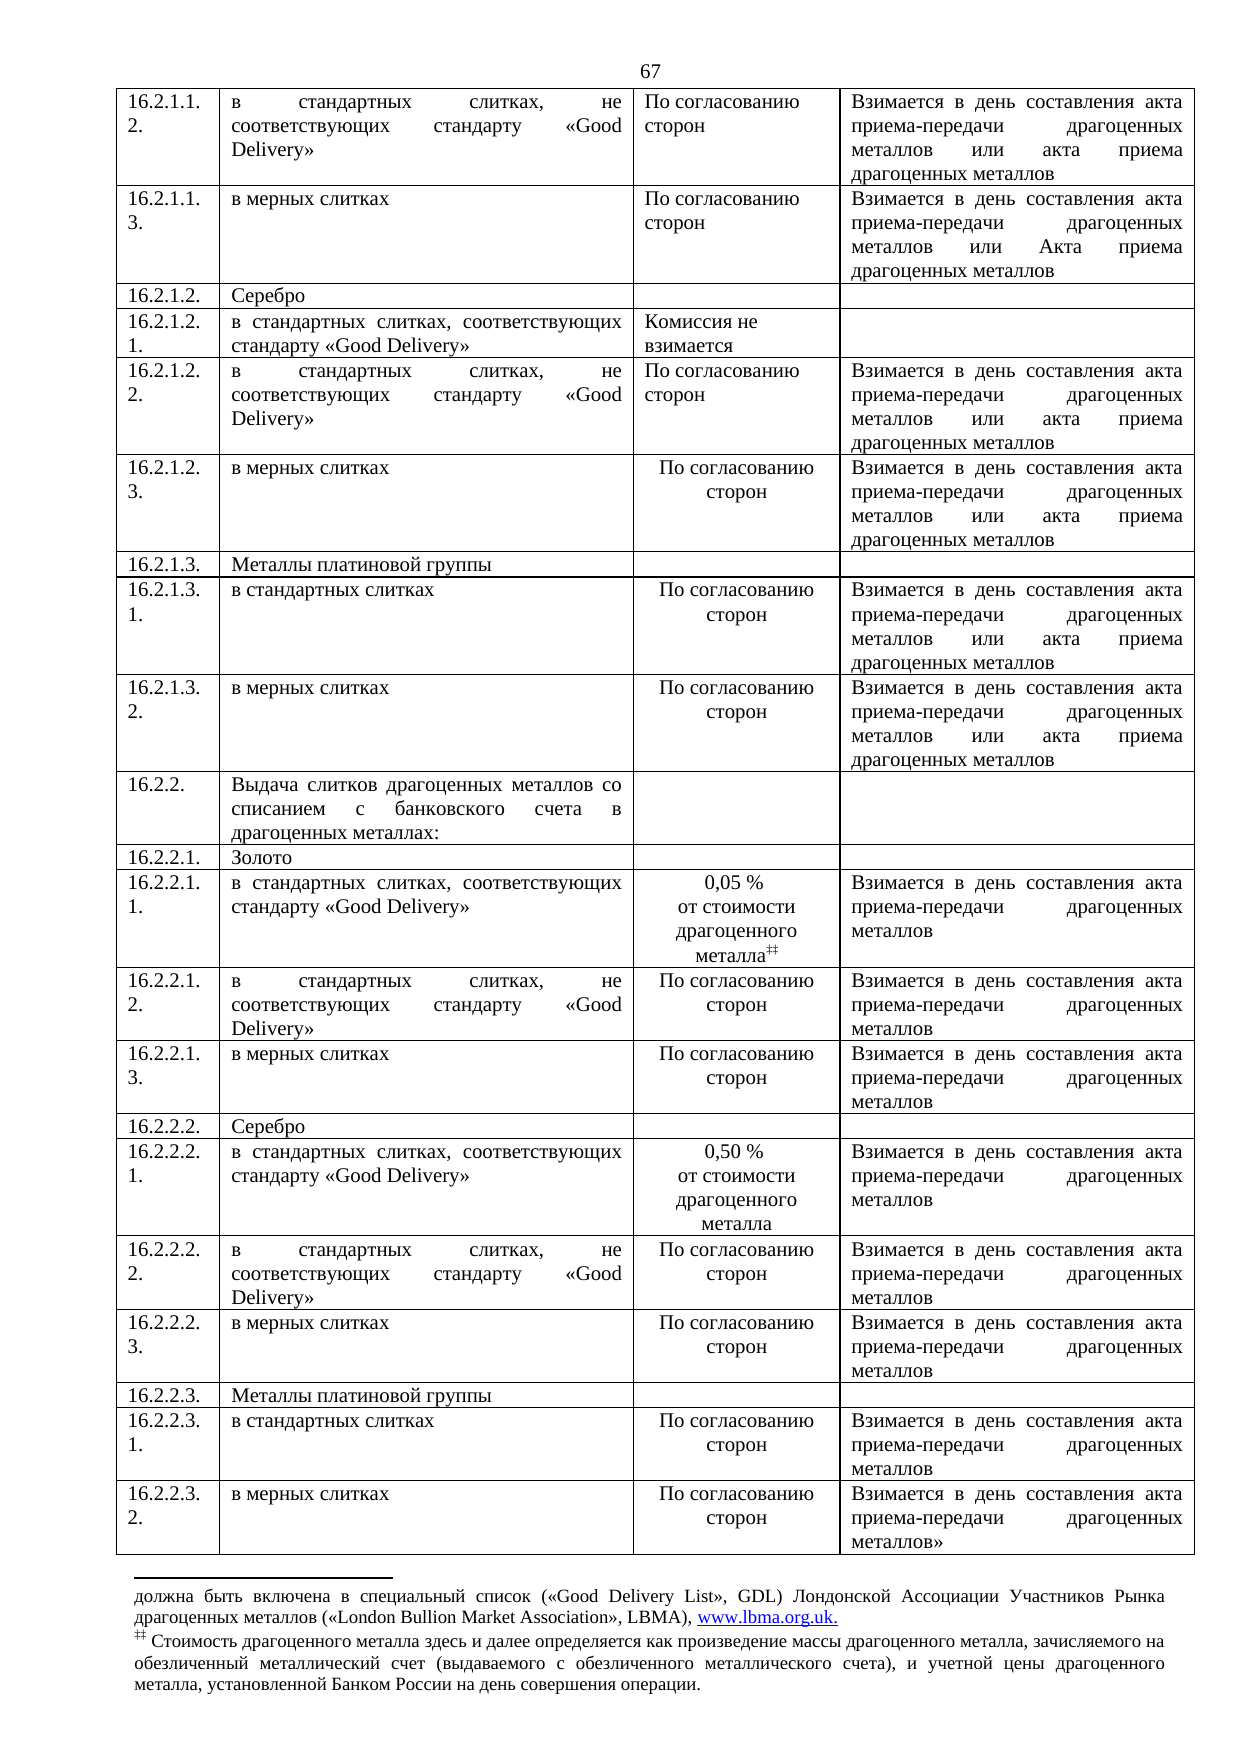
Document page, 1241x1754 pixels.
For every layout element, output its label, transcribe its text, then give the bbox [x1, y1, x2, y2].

table_cell По согласованию сторон [634, 1408, 839, 1480]
table_cell в мерных слитках [220, 1481, 633, 1553]
table_cell 16.2.2.3.1. [117, 1408, 219, 1480]
table_cell Взимается в день составления акта приема-передачи драгоценных металлов [841, 1236, 1194, 1309]
table_cell Взимается в день составления акта приема-передачи драгоценных металлов или акта приема драгоценных металлов [841, 675, 1194, 771]
table_cell [634, 552, 839, 576]
table_cell 16.2.1.2.2. [117, 358, 219, 454]
table_cell По согласованию сторон [634, 89, 839, 185]
table_cell По согласованию сторон [634, 578, 839, 674]
table_cell Золото [220, 845, 633, 869]
table_cell 16.2.1.3. [117, 552, 219, 576]
table_cell Взимается в день составления акта приема-передачи драгоценных металлов или акта приема драгоценных металлов [841, 358, 1194, 454]
table_cell Взимается в день составления акта приема-передачи драгоценных металлов [841, 870, 1194, 967]
table_cell Взимается в день составления акта приема-передачи драгоценных металлов или Акта приема драгоценных металлов [841, 186, 1194, 282]
table_cell [634, 284, 839, 307]
table_cell в мерных слитках [220, 455, 633, 551]
table_cell Взимается в день составления акта приема-передачи драгоценных металлов [841, 1310, 1194, 1382]
table_cell 0,50 % от стоимости драгоценного металла [634, 1139, 839, 1235]
table_cell 16.2.1.1.3. [117, 186, 219, 282]
table_cell [634, 845, 839, 869]
table_cell [841, 309, 1194, 357]
table_cell [634, 772, 839, 844]
table_cell 16.2.2.2.3. [117, 1310, 219, 1382]
table_cell 16.2.1.3.1. [117, 578, 219, 674]
table_cell в мерных слитках [220, 675, 633, 771]
table_cell Взимается в день составления акта приема-передачи драгоценных металлов [841, 1041, 1194, 1113]
table_cell По согласованию сторон [634, 675, 839, 771]
table_cell Металлы платиновой группы [220, 1383, 633, 1407]
table_cell в стандартных слитках, соответствующих стандарту «Good Delivery» [220, 870, 633, 967]
table_cell в мерных слитках [220, 186, 633, 282]
table_cell [841, 1114, 1194, 1138]
table_cell 16.2.2.1. [117, 845, 219, 869]
table_cell [841, 1383, 1194, 1407]
table_cell 16.2.1.2.1. [117, 309, 219, 357]
table_cell По согласованию сторон [634, 455, 839, 551]
table_cell в стандартных слитках, не соответствующих стандарту «Good Delivery» [220, 89, 633, 185]
table_cell Взимается в день составления акта приема-передачи драгоценных металлов или акта приема драгоценных металлов [841, 89, 1194, 185]
table_cell 16.2.2.3. [117, 1383, 219, 1407]
table_cell Взимается в день составления акта приема-передачи драгоценных металлов или акта приема драгоценных металлов [841, 455, 1194, 551]
table_cell [634, 1383, 839, 1407]
table_cell По согласованию сторон [634, 968, 839, 1040]
table_cell [841, 845, 1194, 869]
table_cell По согласованию сторон [634, 1481, 839, 1553]
table_cell 16.2.2.3.2. [117, 1481, 219, 1553]
table_cell [634, 1114, 839, 1138]
table_cell Металлы платиновой группы [220, 552, 633, 576]
table_cell По согласованию сторон [634, 1236, 839, 1309]
table_cell 16.2.2. [117, 772, 219, 844]
table_cell 16.2.2.2.2. [117, 1236, 219, 1309]
table_cell 16.2.2.1.1. [117, 870, 219, 967]
table_cell Взимается в день составления акта приема-передачи драгоценных металлов или акта приема драгоценных металлов [841, 578, 1194, 674]
table_cell в стандартных слитках [220, 1408, 633, 1480]
table_cell 16.2.1.2. [117, 284, 219, 307]
table_cell в мерных слитках [220, 1310, 633, 1382]
table_cell 16.2.2.1.3. [117, 1041, 219, 1113]
table_cell 16.2.2.2.1. [117, 1139, 219, 1235]
table_cell в стандартных слитках [220, 578, 633, 674]
table_cell По согласованию сторон [634, 358, 839, 454]
table_cell Взимается в день составления акта приема-передачи драгоценных металлов [841, 968, 1194, 1040]
table_cell [841, 772, 1194, 844]
table_cell 16.2.1.3.2. [117, 675, 219, 771]
table_cell Выдача слитков драгоценных металлов со списанием с банковского счета в драгоценных металлах: [220, 772, 633, 844]
table_cell 16.2.1.2.3. [117, 455, 219, 551]
table_cell 0,05 % от стоимости драгоценного металла [634, 870, 839, 967]
table_cell в стандартных слитках, не соответствующих стандарту «Good Delivery» [220, 968, 633, 1040]
table_cell По согласованию сторон [634, 1310, 839, 1382]
table_cell Взимается в день составления акта приема-передачи драгоценных металлов» [841, 1481, 1194, 1553]
table_cell Комиссия не взимается [634, 309, 839, 357]
table_cell в стандартных слитках, не соответствующих стандарту «Good Delivery» [220, 1236, 633, 1309]
table_cell в мерных слитках [220, 1041, 633, 1113]
table_cell [841, 552, 1194, 576]
table_cell 16.2.2.2. [117, 1114, 219, 1138]
table_cell Взимается в день составления акта приема-передачи драгоценных металлов [841, 1408, 1194, 1480]
table_cell Серебро [220, 1114, 633, 1138]
table_cell Серебро [220, 284, 633, 307]
table_cell в стандартных слитках, соответствующих стандарту «Good Delivery» [220, 1139, 633, 1235]
table_cell По согласованию сторон [634, 1041, 839, 1113]
table_cell По согласованию сторон [634, 186, 839, 282]
table_cell 16.2.2.1.2. [117, 968, 219, 1040]
table_cell в стандартных слитках, соответствующих стандарту «Good Delivery» [220, 309, 633, 357]
table_cell Взимается в день составления акта приема-передачи драгоценных металлов [841, 1139, 1194, 1235]
table_cell [841, 284, 1194, 307]
table_cell 16.2.1.1.2. [117, 89, 219, 185]
table_cell в стандартных слитках, не соответствующих стандарту «Good Delivery» [220, 358, 633, 454]
